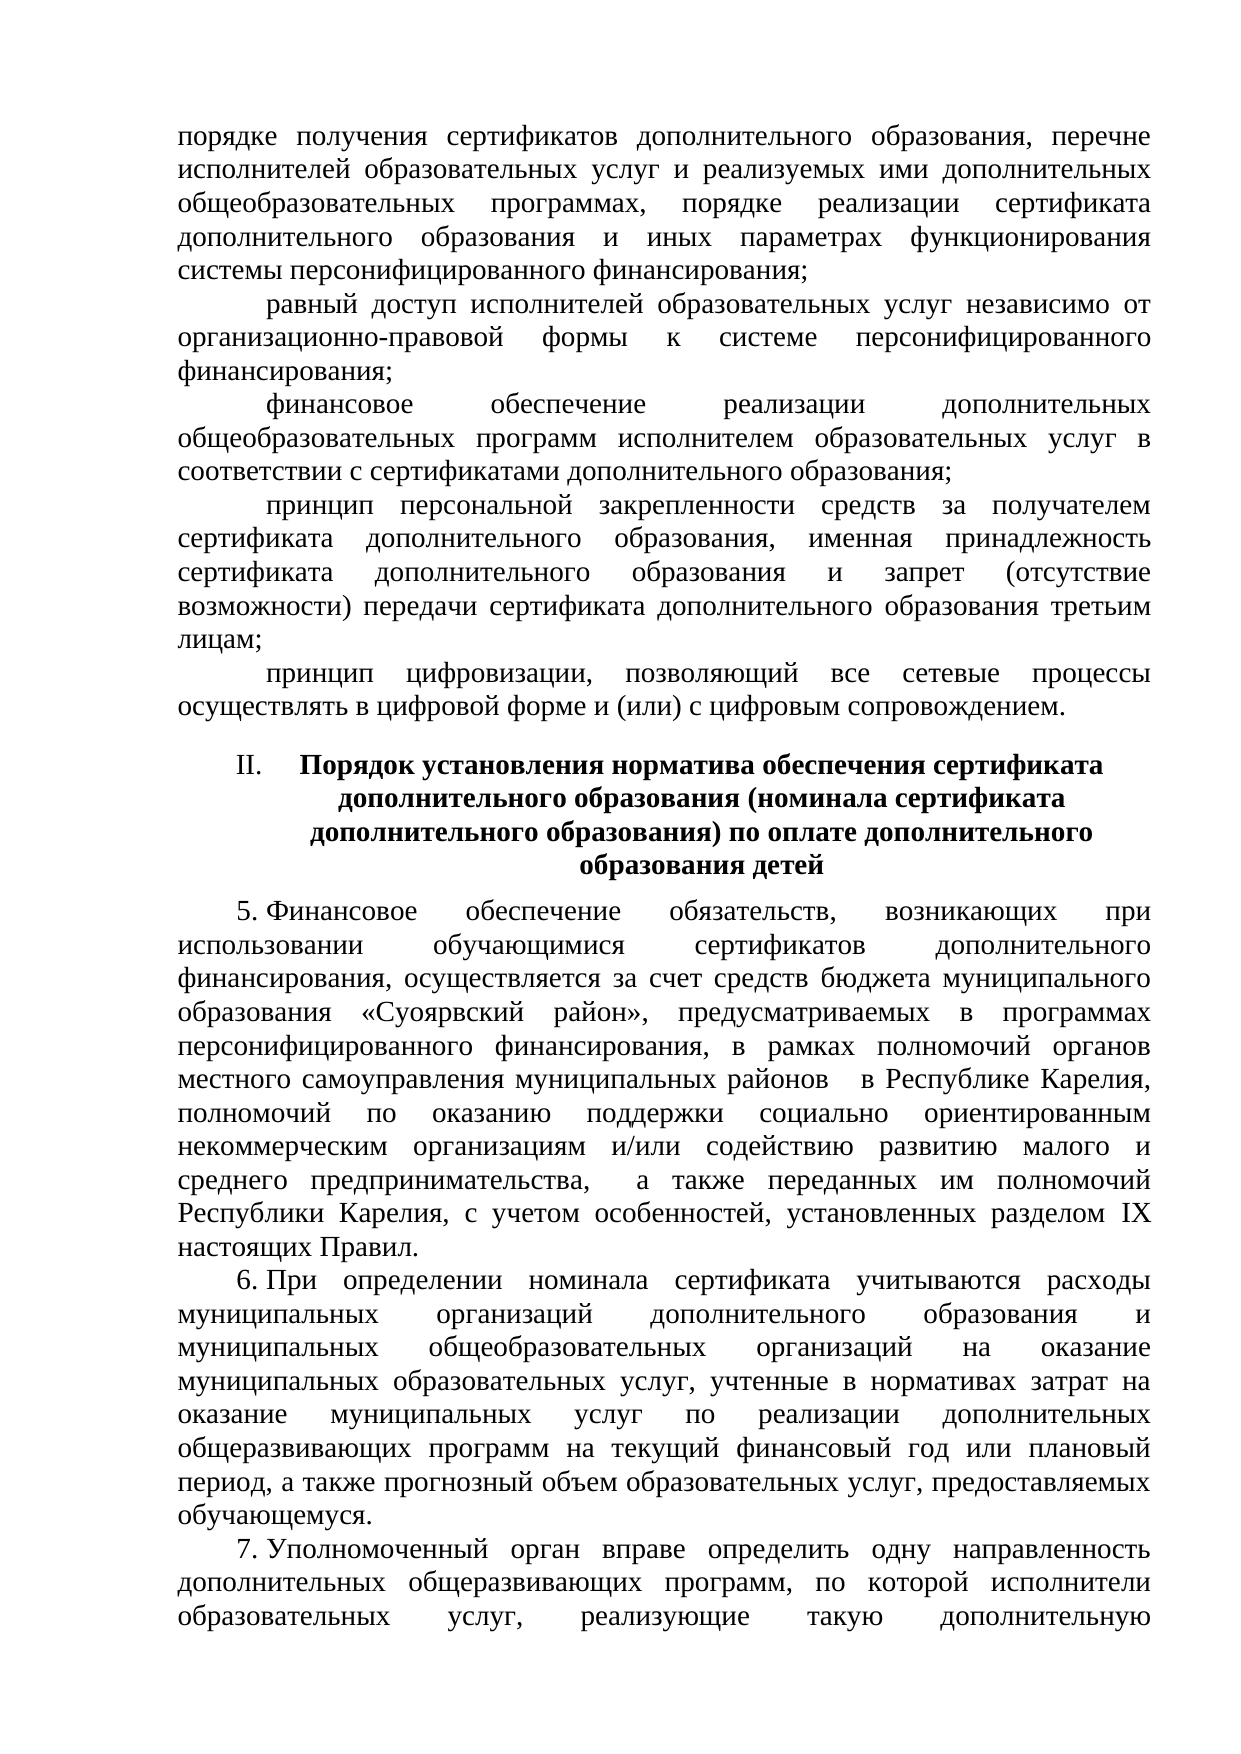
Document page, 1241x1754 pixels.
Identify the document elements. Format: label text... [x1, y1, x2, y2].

text принцип персональной закрепленности средств за получателем сертификата дополнительного образования, именная принадлежность сертификата дополнительного образования и запрет (отсутствие возможности) передачи сертификата дополнительного образования третьим лицам; [177, 487, 1152, 655]
text финансовое обеспечение реализации дополнительных общеобразовательных программ исполнителем образовательных услуг в соответствии с сертификатами дополнительного образования; [177, 386, 1152, 487]
subtitle Порядок установления норматива обеспечения сертификата дополнительного образования (номинала сертификата дополнительного образования) по оплате дополнительного образования детей [214, 747, 1152, 881]
text принцип цифровизации, позволяющий все сетевые процессы осуществлять в цифровой форме и (или) с цифровым сопровождением. [177, 655, 1152, 722]
list При определении номинала сертификата учитываются расходы муниципальных организаций дополнительного образования и муниципальных общеобразовательных организаций на оказание муниципальных образовательных услуг, учтенные в нормативах затрат на оказание муниципальных услуг по реализации дополнительных общеразвивающих программ на текущий финансовый год или плановый период, а также прогнозный объем образовательных услуг, предоставляемых обучающемуся. [177, 1262, 1152, 1531]
text равный доступ исполнителей образовательных услуг независимо от организационно-правовой формы к системе персонифицированного финансирования; [177, 286, 1152, 386]
list Финансовое обеспечение обязательств, возникающих при использовании обучающимися сертификатов дополнительного финансирования, осуществляется за счет средств бюджета муниципального образования «Суоярвский район», предусматриваемых в программах персонифицированного финансирования, в рамках полномочий органов местного самоуправления муниципальных районов в Республике Карелия, полномочий по оказанию поддержки социально ориентированным некоммерческим организациям и/или содействию развитию малого и среднего предпринимательства, а также переданных им полномочий Республики Карелия, с учетом особенностей, установленных разделом IX настоящих Правил. [177, 893, 1152, 1262]
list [177, 1531, 1152, 1631]
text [177, 118, 1152, 286]
